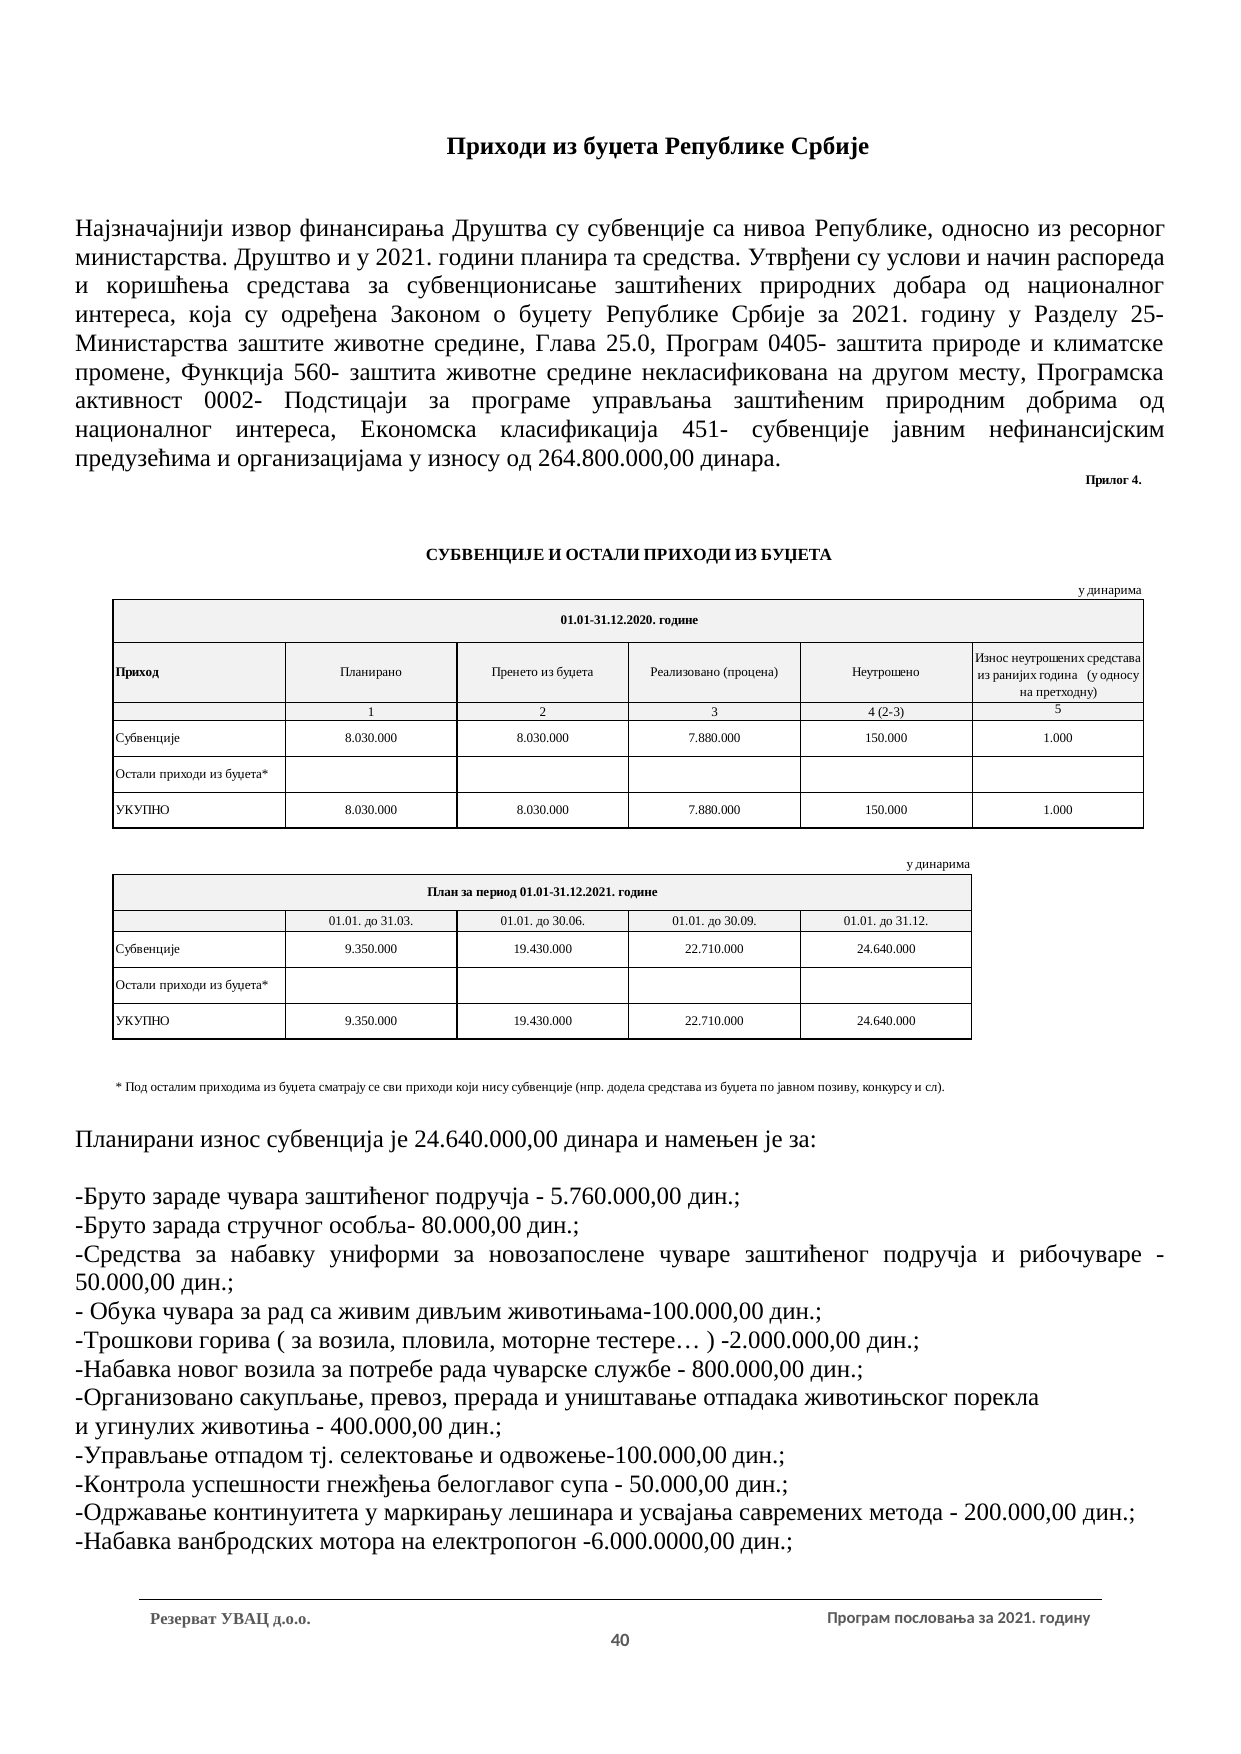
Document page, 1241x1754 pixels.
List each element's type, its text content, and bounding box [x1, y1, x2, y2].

text -Управљање отпадом тј. селектовање и одвожење-100.000,00 дин.; [75, 1440, 1165, 1469]
text -Бруто зараде чувара заштићеног подручја - 5.760.000,00 дин.; [75, 1181, 1165, 1210]
text -Средства за набавку униформи за новозапослене чуваре заштићеног подручја и рибочуваре - 50.000,00 дин.; [75, 1239, 1165, 1296]
text Најзначајнији извор финансирања Друштва су субвенције са нивоа Републике, односно из ресорног министарства. Друштво и у 2021. години планира та средства. Утврђени су услови и начин распореда и коришћења средстава за субвенционисање заштићених природних добара од националног интереса, која су одређена Законом о буџету Републике Србије за 2021. годину у Разделу 25- Министарства заштите животне средине, Глава 25.0, Програм 0405- заштита природе и климатске промене, Функција 560- заштита животне средине некласификована на другом месту, Програмска активност 0002- Подстицаји за програме управљања заштићеним природним добрима од националног интереса, Економска класификација 451- субвенције јавним нефинансијским предузећима и организацијама у износу од 264.800.000,00 динара. [75, 213, 1165, 472]
text - Обука чувара за рад са живим дивљим животињама-100.000,00 дин.; [75, 1296, 1165, 1325]
text -Набавка ванбродских мотора на електропогон -6.000.0000,00 дин.; [75, 1526, 1165, 1555]
text Планирани износ субвенција је 24.640.000,00 динара и намењен је за: [75, 1124, 1165, 1152]
subtitle Приходи из буџета Републике Србије [75, 131, 1165, 160]
text -Организовано сакупљање, превоз, прерада и уништавање отпадака животињског порекла [75, 1382, 1165, 1411]
text и угинулих животиња - 400.000,00 дин.; [75, 1411, 1165, 1440]
text -Трошкови горива ( за возила, пловила, моторне тестере… ) -2.000.000,00 дин.; [75, 1325, 1165, 1354]
text -Бруто зарада стручног особља- 80.000,00 дин.; [75, 1210, 1165, 1239]
text -Набавка новог возила за потребе рада чуварске службе - 800.000,00 дин.; [75, 1354, 1165, 1382]
text -Одржавање континуитета у маркирању лешинара и усвајања савремених метода - 200.000,00 дин.; [75, 1497, 1165, 1526]
text -Контрола успешности гнежђења белоглавог супа - 50.000,00 дин.; [75, 1469, 1165, 1497]
